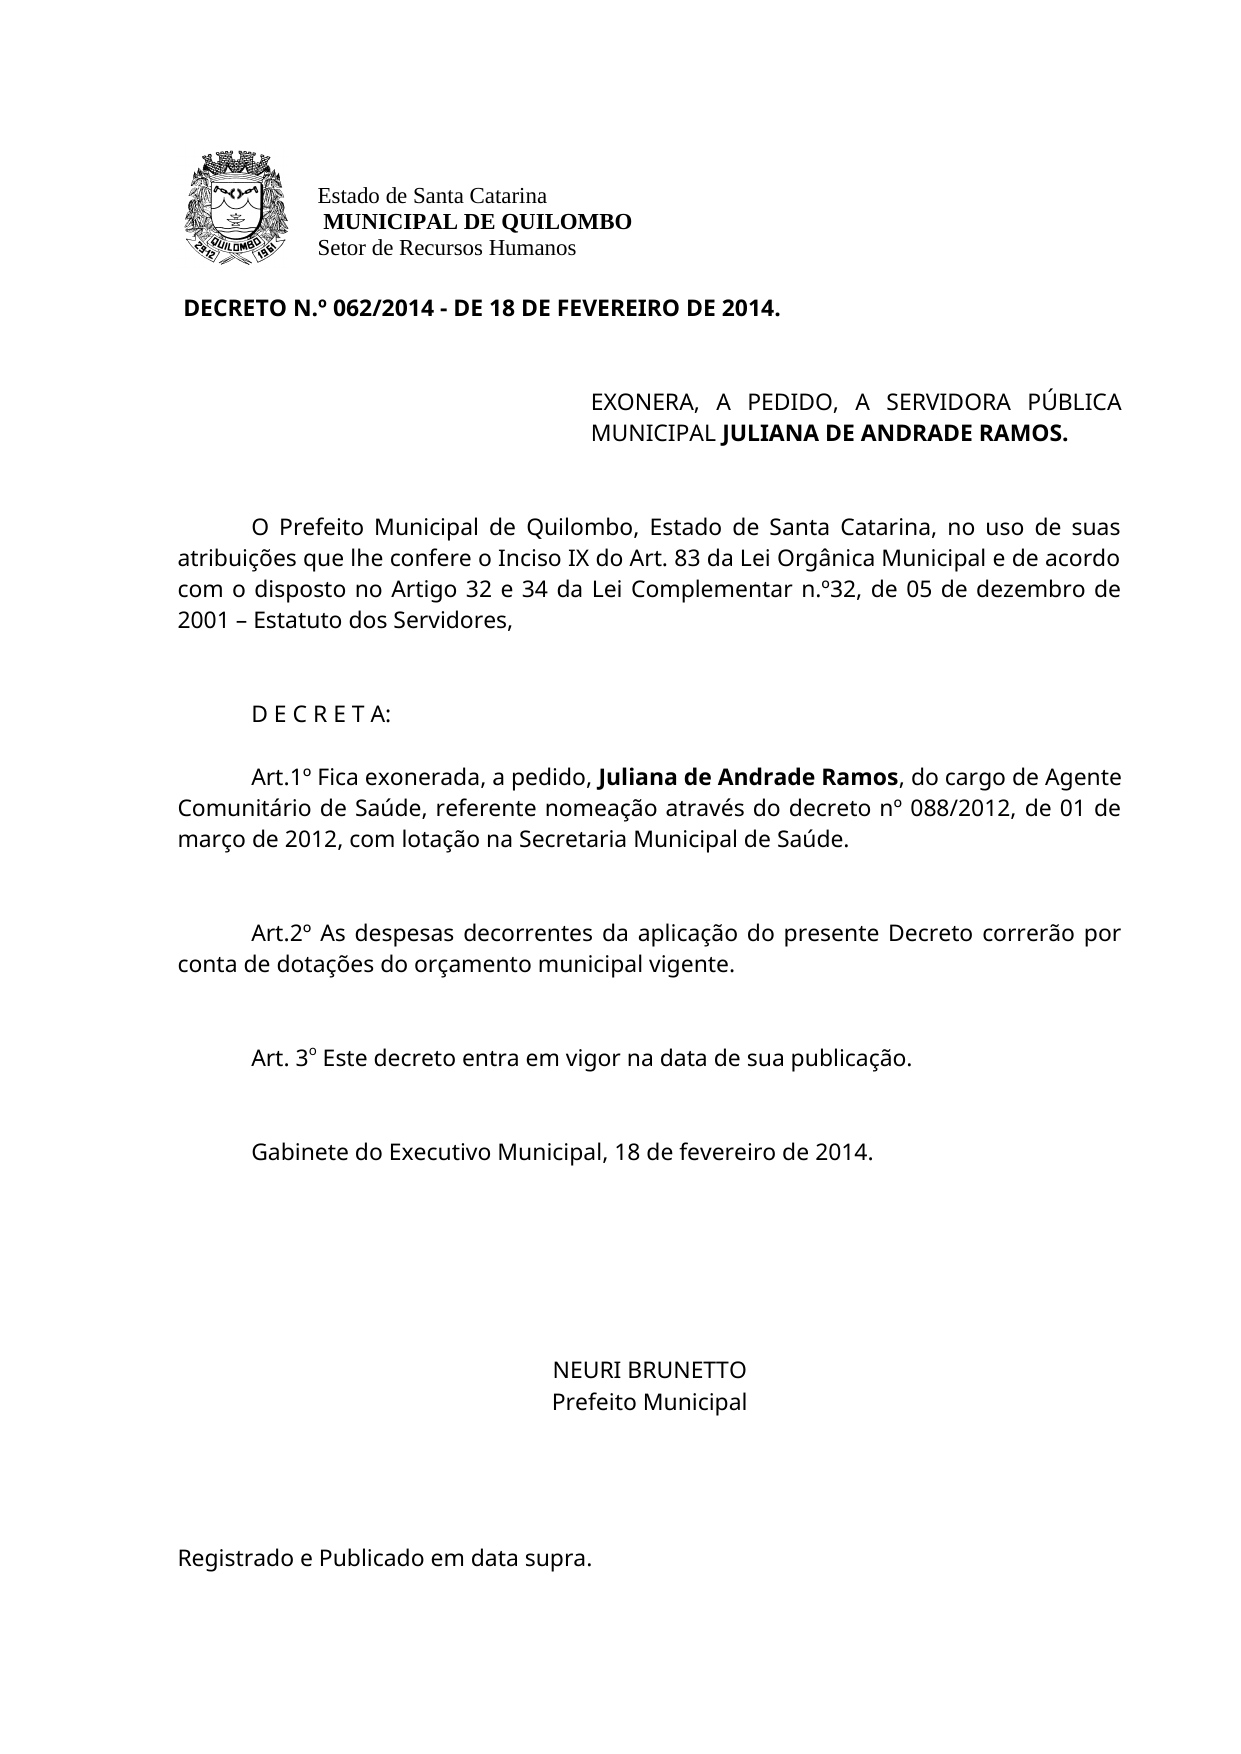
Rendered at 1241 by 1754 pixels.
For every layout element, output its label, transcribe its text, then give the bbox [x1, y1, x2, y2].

text Art. 3o Este decreto entra em vigor na data de sua publicação. [177, 1042, 1122, 1073]
text Art.2º As despesas decorrentes da aplicação do presente Decreto correrão por conta de dotações do orçamento municipal vigente. [177, 917, 1122, 979]
text Art.1º Fica exonerada, a pedido, Juliana de Andrade Ramos, do cargo de Agente Comunitário de Saúde, referente nomeação através do decreto nº 088/2012, de 01 de março de 2012, com lotação na Secretaria Municipal de Saúde. [177, 761, 1122, 854]
text Gabinete do Executivo Municipal, 18 de fevereiro de 2014. [177, 1136, 1122, 1167]
text D E C R E T A: [177, 698, 1122, 729]
text DECRETO N.º 062/2014 - DE 18 DE FEVEREIRO DE 2014. [177, 292, 1122, 323]
text NEURI BRUNETTO [177, 1354, 1122, 1386]
text Prefeito Municipal [177, 1386, 1122, 1417]
text Registrado e Publicado em data supra. [177, 1542, 1122, 1573]
text EXONERA, A PEDIDO, A SERVIDORA PÚBLICA MUNICIPAL JULIANA DE ANDRADE RAMOS. [591, 386, 1122, 448]
text O Prefeito Municipal de Quilombo, Estado de Santa Catarina, no uso de suas atribuições que lhe confere o Inciso IX do Art. 83 da Lei Orgânica Municipal e de acordo com o disposto no Artigo 32 e 34 da Lei Complementar n.º32, de 05 de dezembro de 2001 – Estatuto dos Servidores, [177, 511, 1122, 636]
picture [177, 147, 292, 268]
